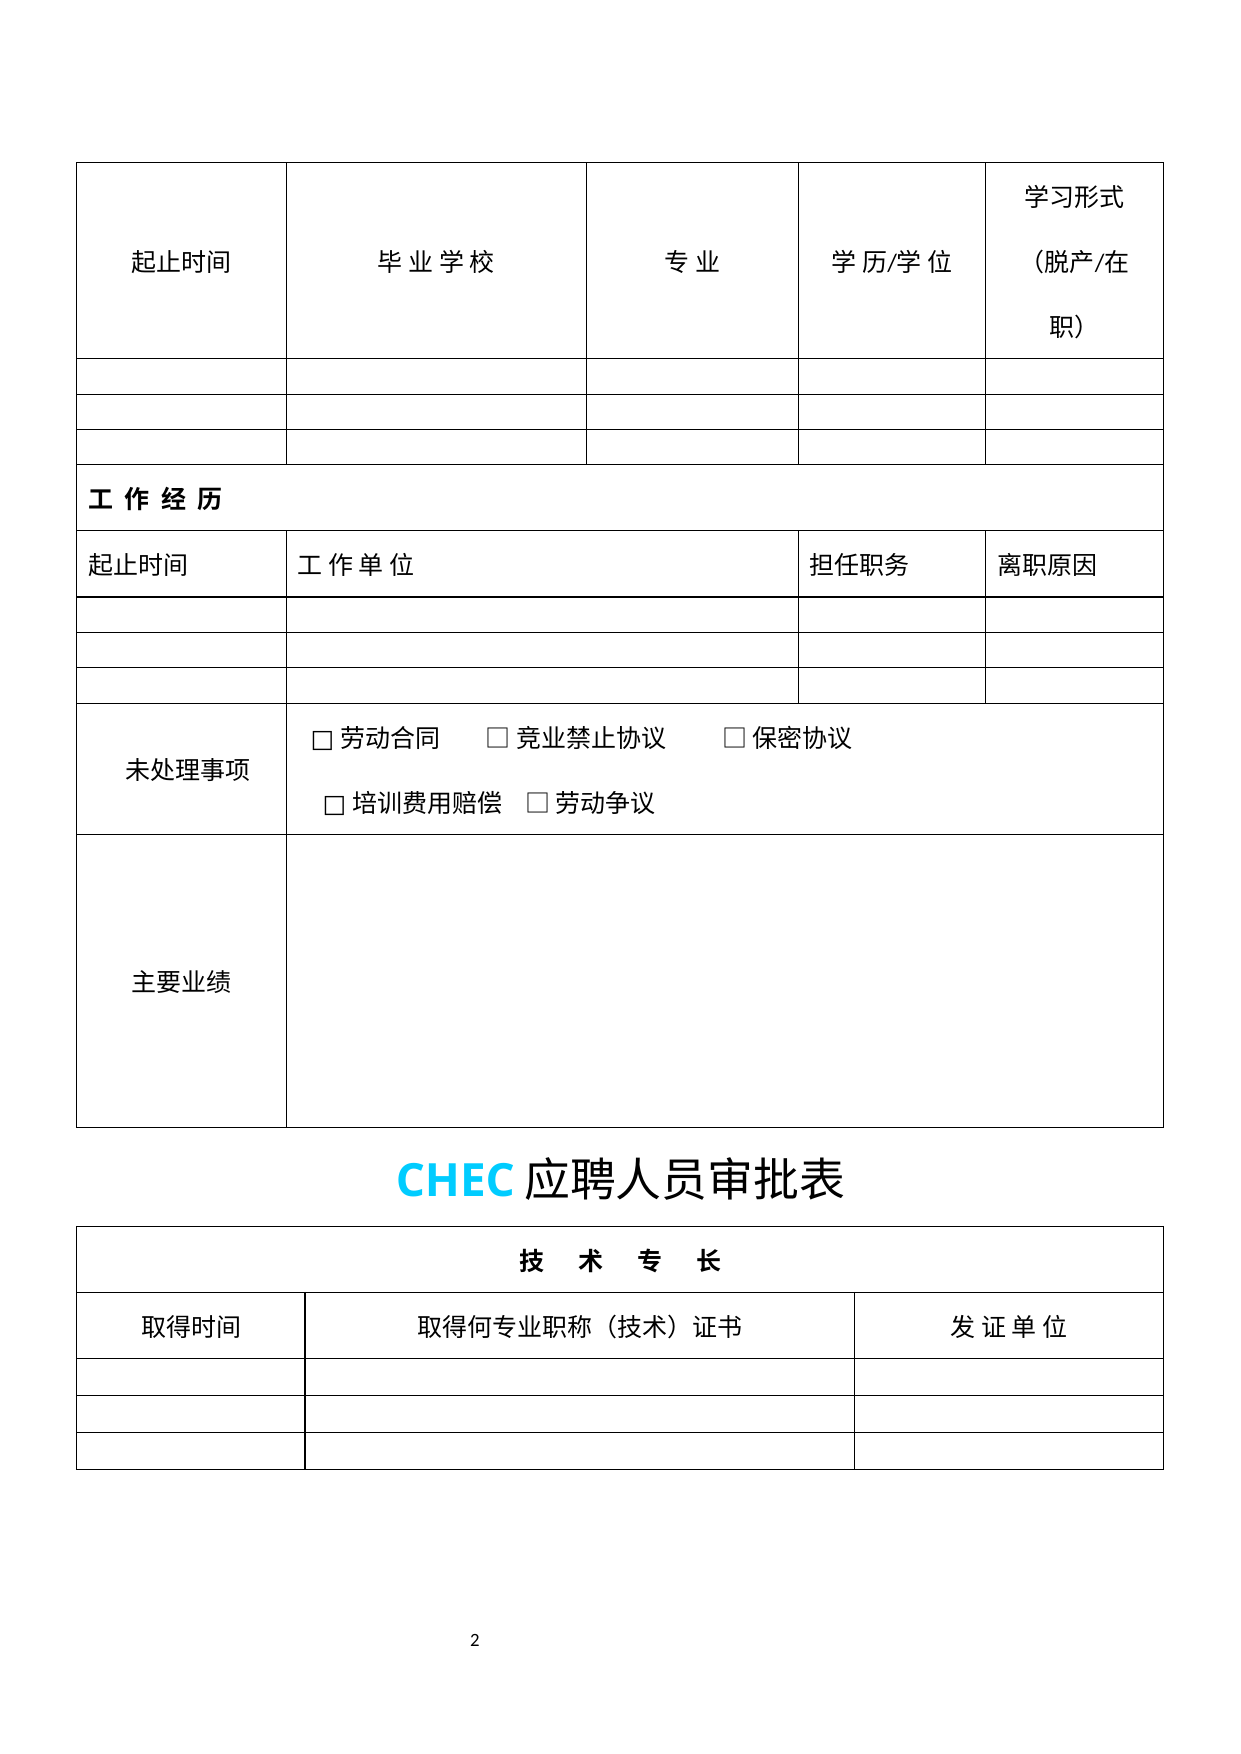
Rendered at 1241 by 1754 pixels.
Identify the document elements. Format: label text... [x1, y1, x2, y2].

table_cell [799, 598, 985, 632]
table_cell [855, 1359, 1163, 1395]
table_cell [986, 395, 1163, 429]
table_cell 离职原因 [986, 531, 1163, 596]
table_cell 发 证 单 位 [855, 1293, 1163, 1358]
table_cell [287, 633, 798, 667]
table_cell 毕 业 学 校 [287, 163, 586, 358]
table_cell [306, 1396, 854, 1432]
table_cell [799, 359, 985, 393]
table_cell 取得时间 [77, 1293, 304, 1358]
table_cell [306, 1433, 854, 1469]
table_cell [77, 359, 286, 393]
table_cell 主要业绩 [77, 835, 286, 1127]
table_cell [587, 359, 798, 393]
table_cell 工 作 单 位 [287, 531, 798, 596]
table_cell [287, 395, 586, 429]
table_cell [306, 1359, 854, 1395]
table_cell [799, 395, 985, 429]
table_cell [799, 668, 985, 703]
table_cell [77, 1359, 304, 1395]
table_cell [77, 598, 286, 632]
table_cell [287, 430, 586, 464]
table_cell [77, 668, 286, 703]
table_cell 学习形式 （脱产/在职） [986, 163, 1163, 358]
table_cell [77, 395, 286, 429]
table_cell 起止时间 [77, 531, 286, 596]
table_cell [77, 430, 286, 464]
table_cell 学 历/学 位 [799, 163, 985, 358]
table_cell □ 劳动合同 □ 竞业禁止协议 □ 保密协议 □ 培训费用赔偿 □ 劳动争议 [287, 704, 1163, 834]
table_cell [287, 668, 798, 703]
table_cell 工 作 经 历 [77, 465, 1163, 530]
table_cell [986, 598, 1163, 632]
table_cell [587, 430, 798, 464]
table_cell 起止时间 [77, 163, 286, 358]
table_cell [799, 430, 985, 464]
table_cell [77, 1433, 304, 1469]
table_cell 专 业 [587, 163, 798, 358]
table_cell [287, 359, 586, 393]
table_cell [986, 430, 1163, 464]
table_cell CHEC应聘人员审批表 [77, 1128, 1163, 1226]
table_cell 未处理事项 [77, 704, 286, 834]
table_cell [799, 633, 985, 667]
table_cell [77, 633, 286, 667]
table_cell [287, 835, 1163, 1127]
table_cell 担任职务 [799, 531, 985, 596]
table_cell [855, 1433, 1163, 1469]
table_cell [77, 1396, 304, 1432]
table_cell 技 术 专 长 [77, 1227, 1163, 1292]
table_cell [986, 359, 1163, 393]
table_cell [986, 633, 1163, 667]
table_cell [986, 668, 1163, 703]
table_cell 取得何专业职称（技术）证书 [306, 1293, 854, 1358]
table_cell [287, 598, 798, 632]
table_cell [587, 395, 798, 429]
table_cell [855, 1396, 1163, 1432]
